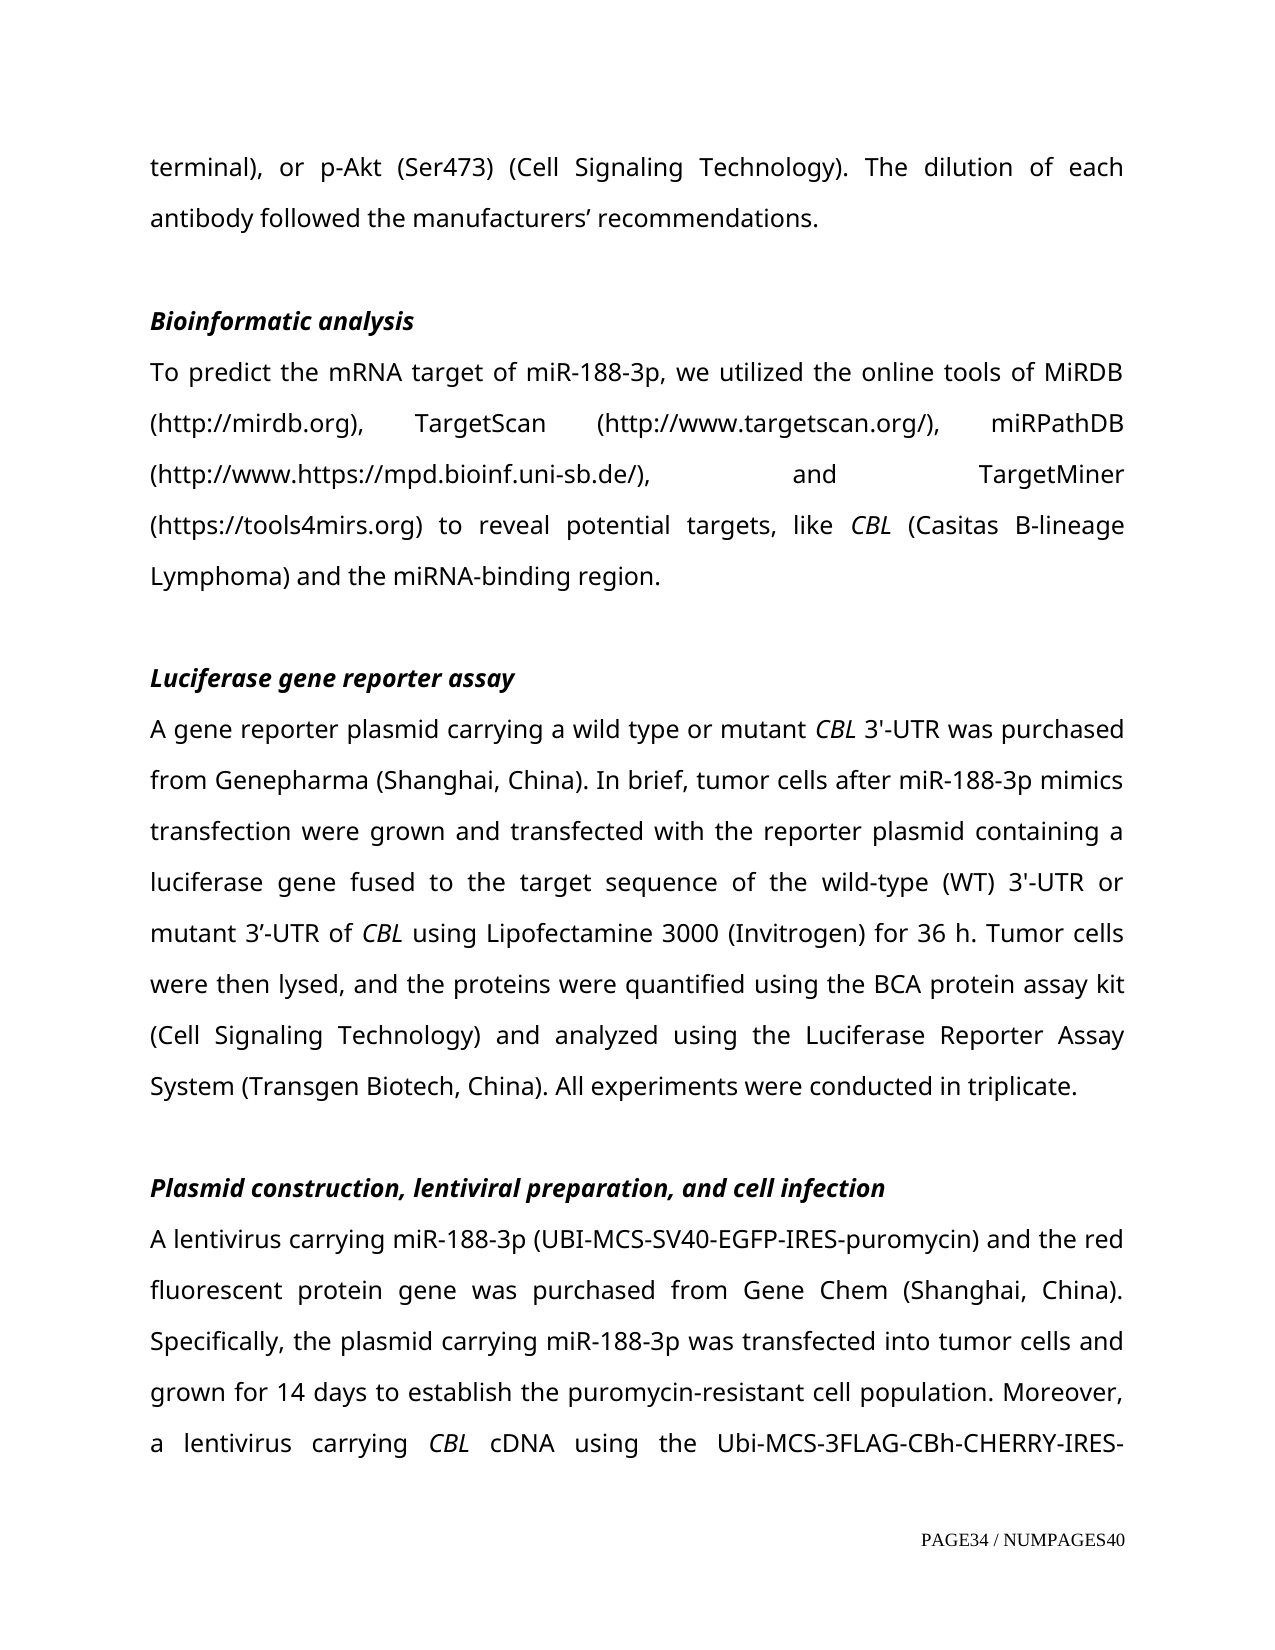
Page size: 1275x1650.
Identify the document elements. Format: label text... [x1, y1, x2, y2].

text A gene reporter plasmid carrying a wild type or mutant CBL 3'-UTR was purchased from Genepharma (Shanghai, China). In brief, tumor cells after miR-188-3p mimics transfection were grown and transfected with the reporter plasmid containing a luciferase gene fused to the target sequence of the wild-type (WT) 3'-UTR or mutant 3’-UTR of CBL using Lipofectamine 3000 (Invitrogen) for 36 h. Tumor cells were then lysed, and the proteins were quantified using the BCA protein assay kit (Cell Signaling Technology) and analyzed using the Luciferase Reporter Assay System (Transgen Biotech, China). All experiments were conducted in triplicate. [150, 711, 1125, 1103]
text Bioinformatic analysis [150, 303, 1125, 337]
text To predict the mRNA target of miR-188-3p, we utilized the online tools of MiRDB (http://mirdb.org), TargetScan (http://www.targetscan.org/), miRPathDB (http://www.https://mpd.bioinf.uni-sb.de/), and TargetMiner (https://tools4mirs.org) to reveal potential targets, like CBL (Casitas B-lineage Lymphoma) and the miRNA-binding region. [150, 354, 1125, 592]
text Plasmid construction, lentiviral preparation, and cell infection [150, 1171, 1125, 1205]
text Luciferase gene reporter assay [150, 660, 1125, 694]
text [150, 1222, 1125, 1460]
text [150, 150, 1125, 235]
